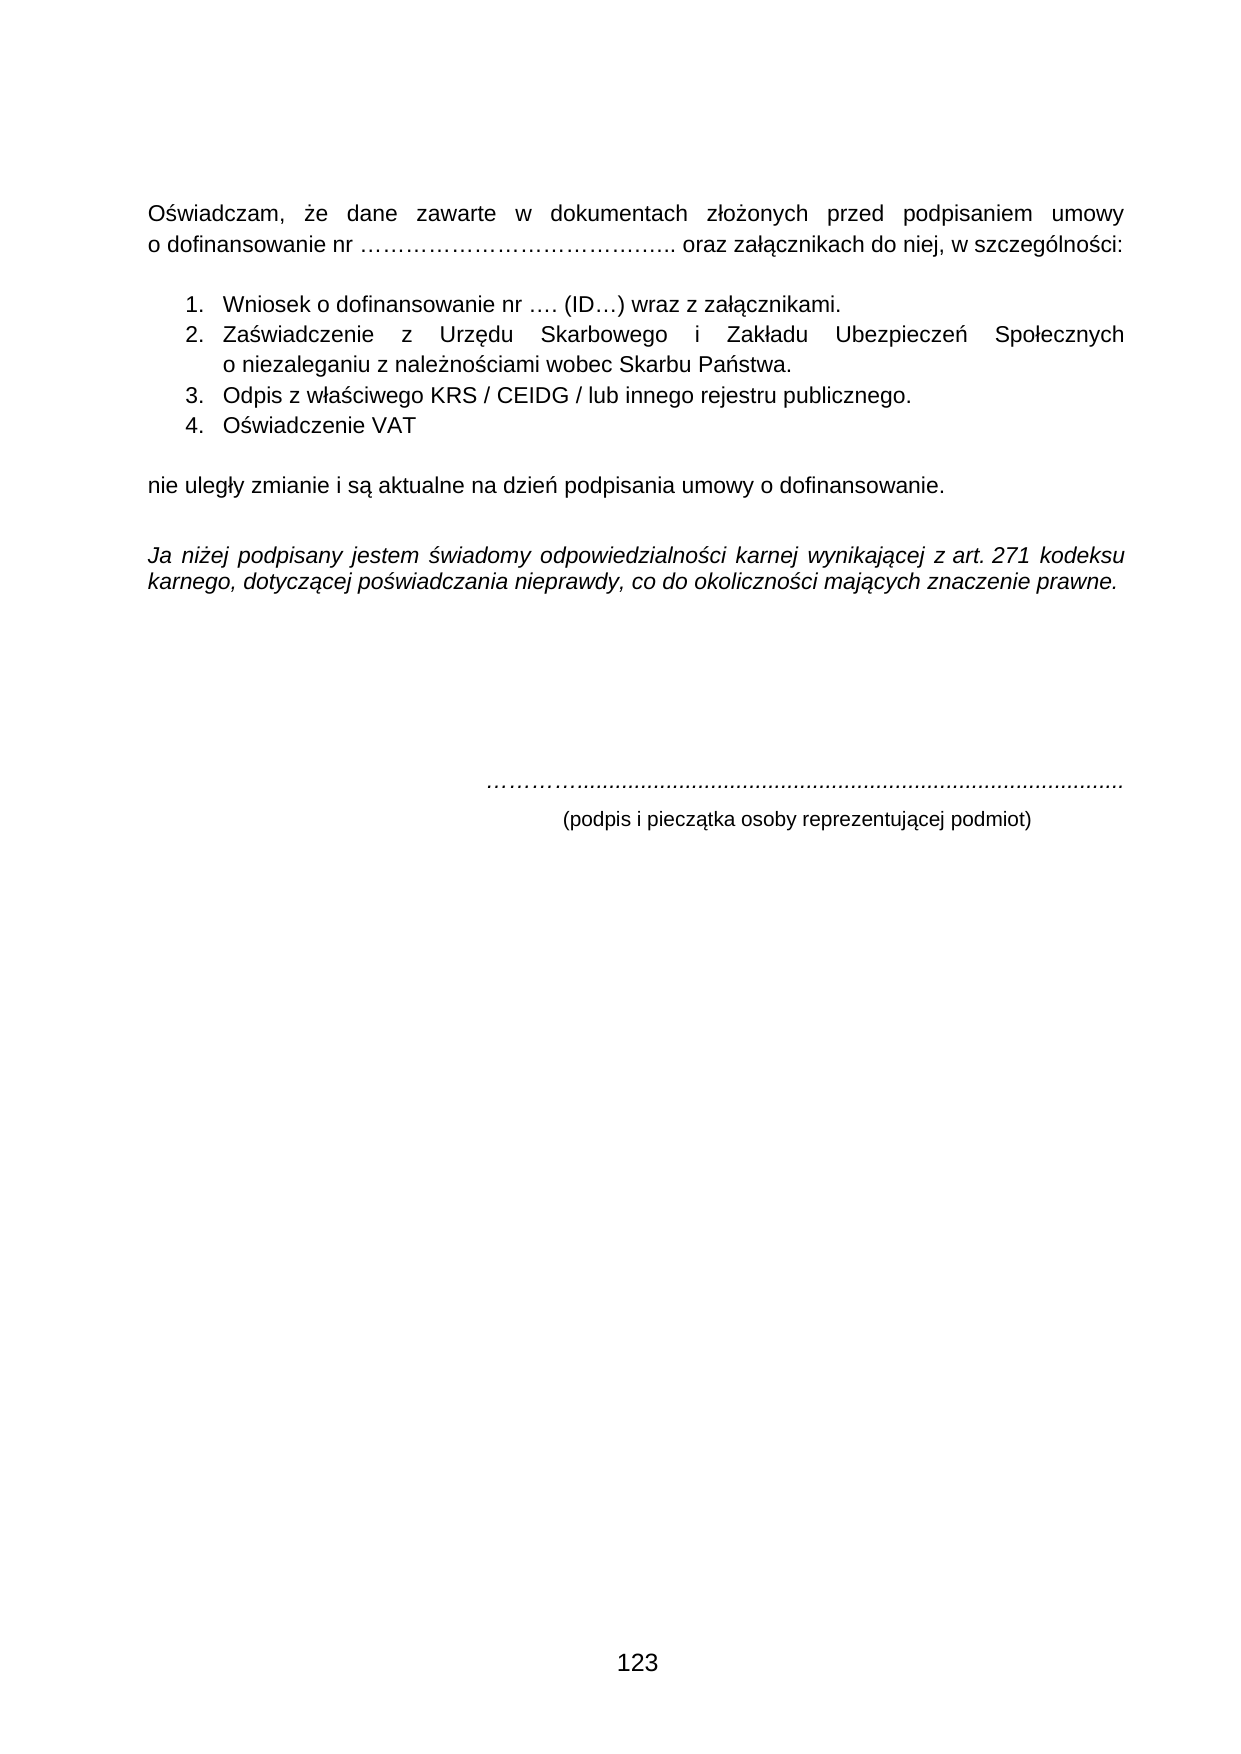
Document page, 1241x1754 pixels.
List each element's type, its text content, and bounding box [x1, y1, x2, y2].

text Ja niżej podpisany jestem świadomy odpowiedzialności karnej wynikającej z art. 271 kodeksu karnego, dotyczącej poświadczania nieprawdy, co do okoliczności mających znaczenie prawne. [148, 542, 1125, 595]
text (podpis i pieczątka osoby reprezentującej podmiot) [443, 807, 1125, 831]
list Zaświadczenie z Urzędu Skarbowego i Zakładu Ubezpieczeń Społecznych o niezaleganiu z należnościami wobec Skarbu Państwa. [185, 321, 1125, 378]
text nie uległy zmianie i są aktualne na dzień podpisania umowy o dofinansowanie. [148, 472, 1125, 499]
list Wniosek o dofinansowanie nr …. (ID…) wraz z załącznikami. [185, 291, 1125, 317]
list Odpis z właściwego KRS / CEIDG / lub innego rejestru publicznego. [185, 382, 1125, 408]
text …………...................................................................................... [148, 767, 1125, 793]
list Oświadczenie VAT [185, 412, 1125, 438]
text Oświadczam, że dane zawarte w dokumentach złożonych przed podpisaniem umowy o dofinansowanie nr ……………………………….….. oraz załącznikach do niej, w szczególności: [148, 200, 1125, 257]
